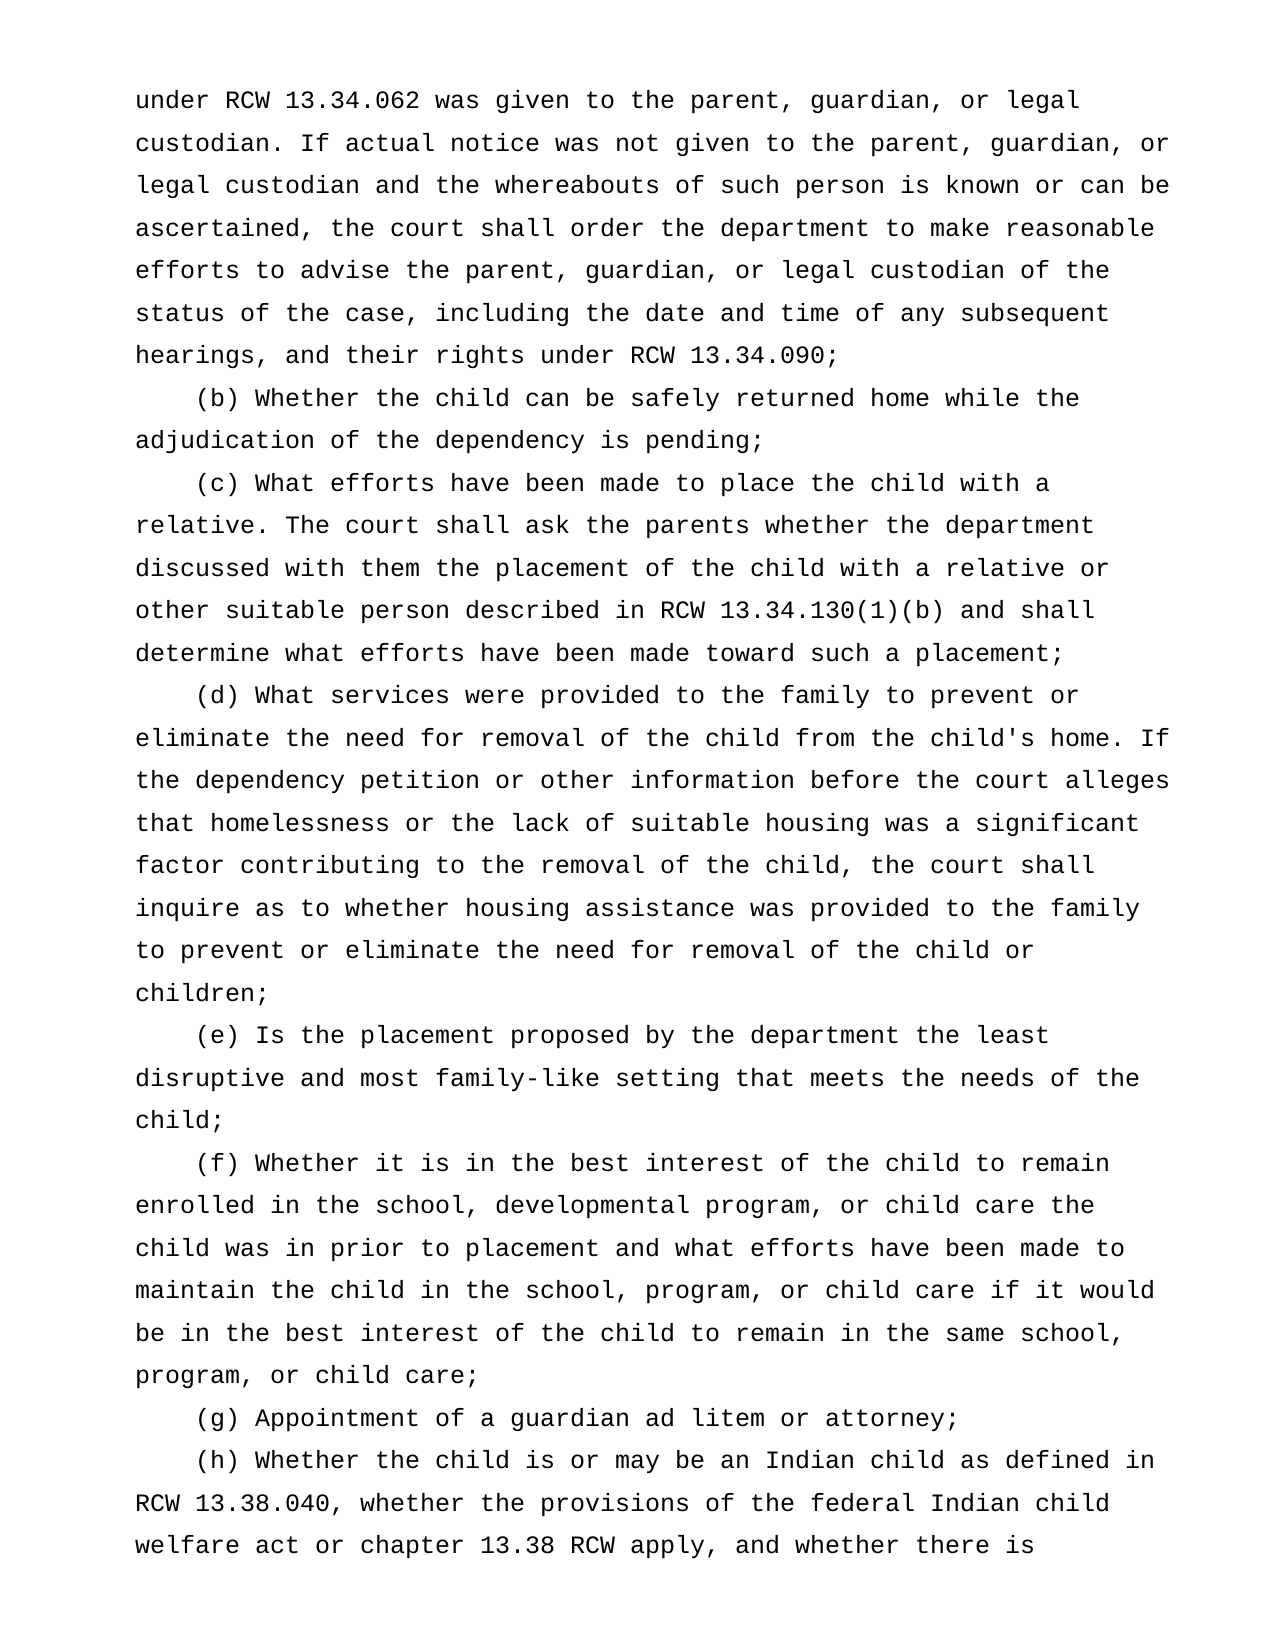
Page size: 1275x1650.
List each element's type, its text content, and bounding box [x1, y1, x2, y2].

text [135, 1435, 1170, 1562]
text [135, 75, 1170, 372]
text (e) Is the placement proposed by the department the least disruptive and most family-like setting that meets the needs of the child; [135, 1010, 1170, 1137]
text (d) What services were provided to the family to prevent or eliminate the need for removal of the child from the child's home. If the dependency petition or other information before the court alleges that homelessness or the lack of suitable housing was a significant factor contributing to the removal of the child, the court shall inquire as to whether housing assistance was provided to the family to prevent or eliminate the need for removal of the child or children; [135, 670, 1170, 1010]
text (f) Whether it is in the best interest of the child to remain enrolled in the school, developmental program, or child care the child was in prior to placement and what efforts have been made to maintain the child in the school, program, or child care if it would be in the best interest of the child to remain in the same school, program, or child care; [135, 1137, 1170, 1392]
text (c) What efforts have been made to place the child with a relative. The court shall ask the parents whether the department discussed with them the placement of the child with a relative or other suitable person described in RCW 13.34.130(1)(b) and shall determine what efforts have been made toward such a placement; [135, 457, 1170, 670]
text (g) Appointment of a guardian ad litem or attorney; [135, 1392, 1170, 1435]
text (b) Whether the child can be safely returned home while the adjudication of the dependency is pending; [135, 372, 1170, 457]
